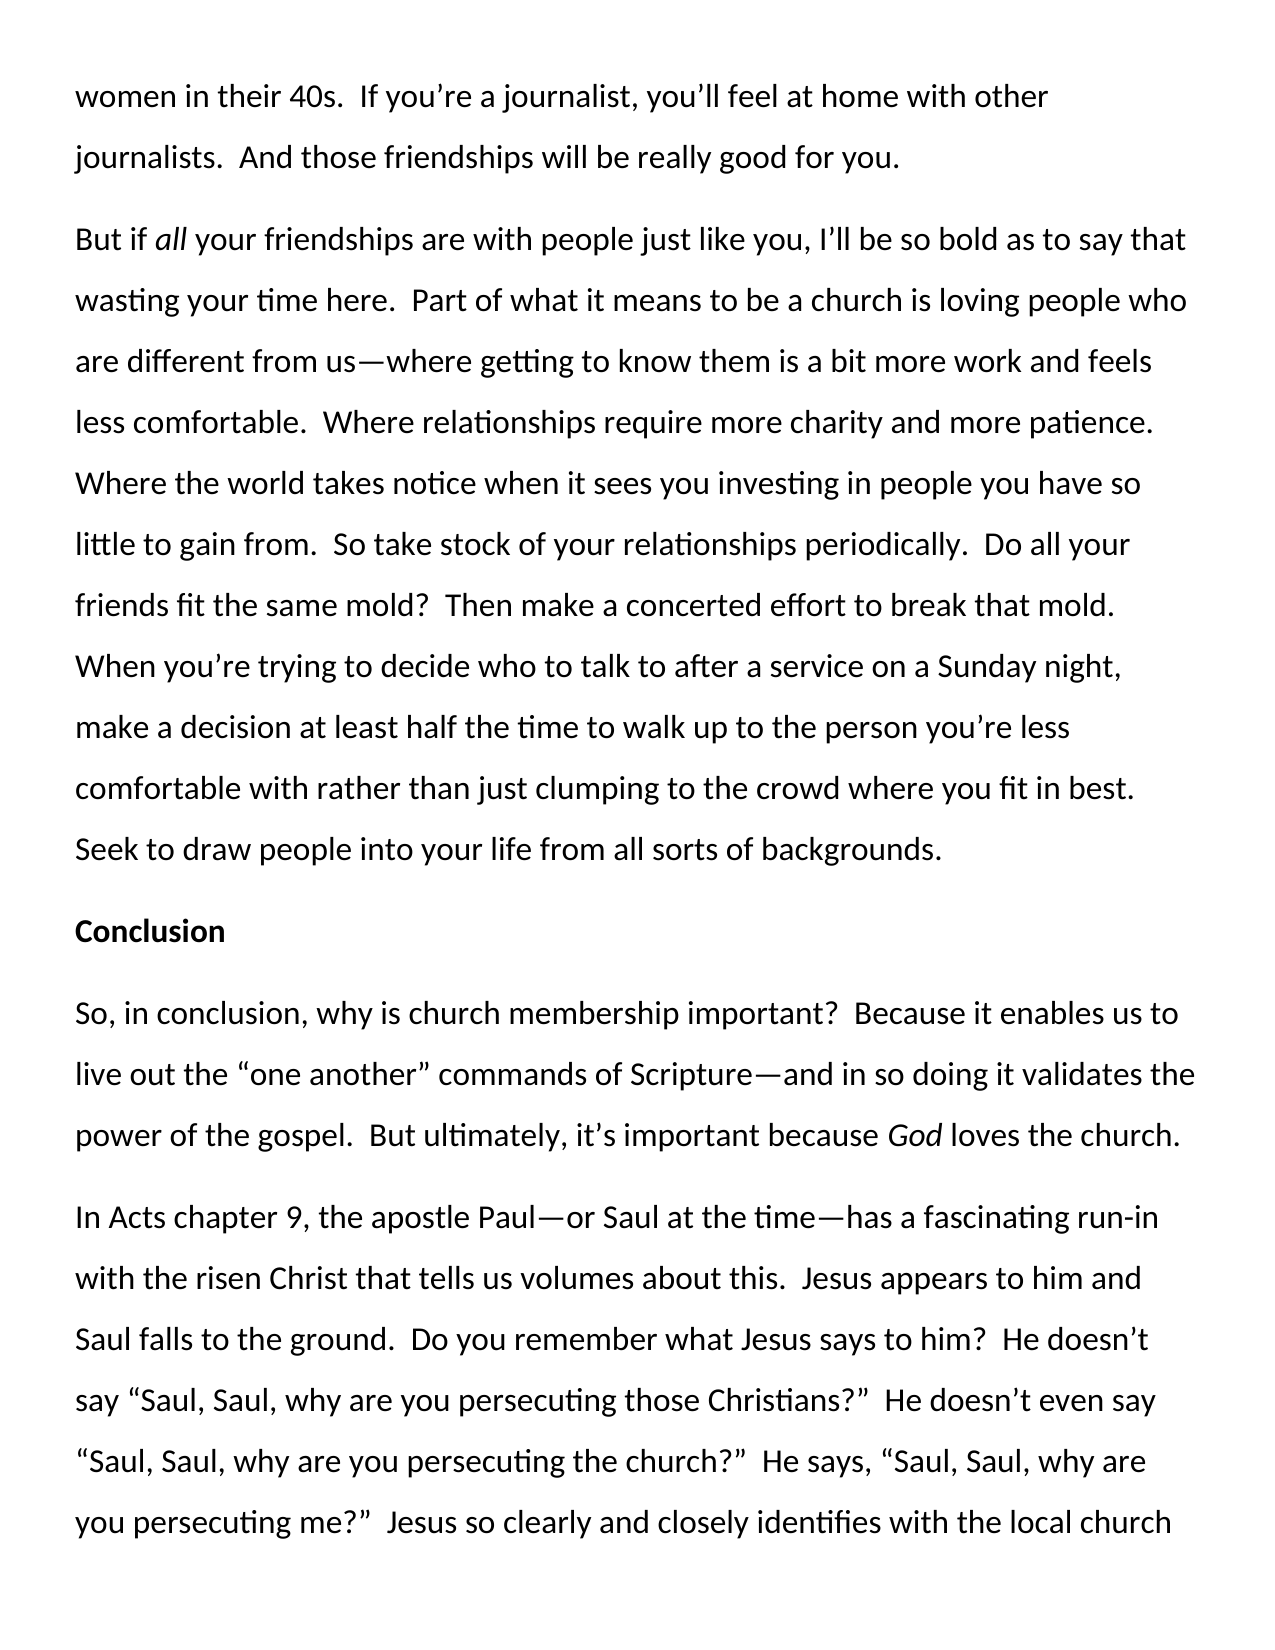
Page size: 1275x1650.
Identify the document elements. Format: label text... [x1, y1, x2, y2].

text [75, 1196, 1200, 1542]
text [75, 75, 1200, 177]
text But if all your friendships are with people just like you, I’ll be so bold as to say that wasting your time here. Part of what it means to be a church is loving people who are different from us—where getting to know them is a bit more work and feels less comfortable. Where relationships require more charity and more patience. Where the world takes notice when it sees you investing in people you have so little to gain from. So take stock of your relationships periodically. Do all your friends fit the same mold? Then make a concerted effort to break that mold. When you’re trying to decide who to talk to after a service on a Sunday night, make a decision at least half the time to walk up to the person you’re less comfortable with rather than just clumping to the crowd where you fit in best. Seek to draw people into your life from all sorts of backgrounds. [75, 218, 1200, 869]
text So, in conclusion, why is church membership important? Because it enables us to live out the “one another” commands of Scripture—and in so doing it validates the power of the gospel. But ultimately, it’s important because God loves the church. [75, 992, 1200, 1155]
text Conclusion [75, 910, 1200, 951]
